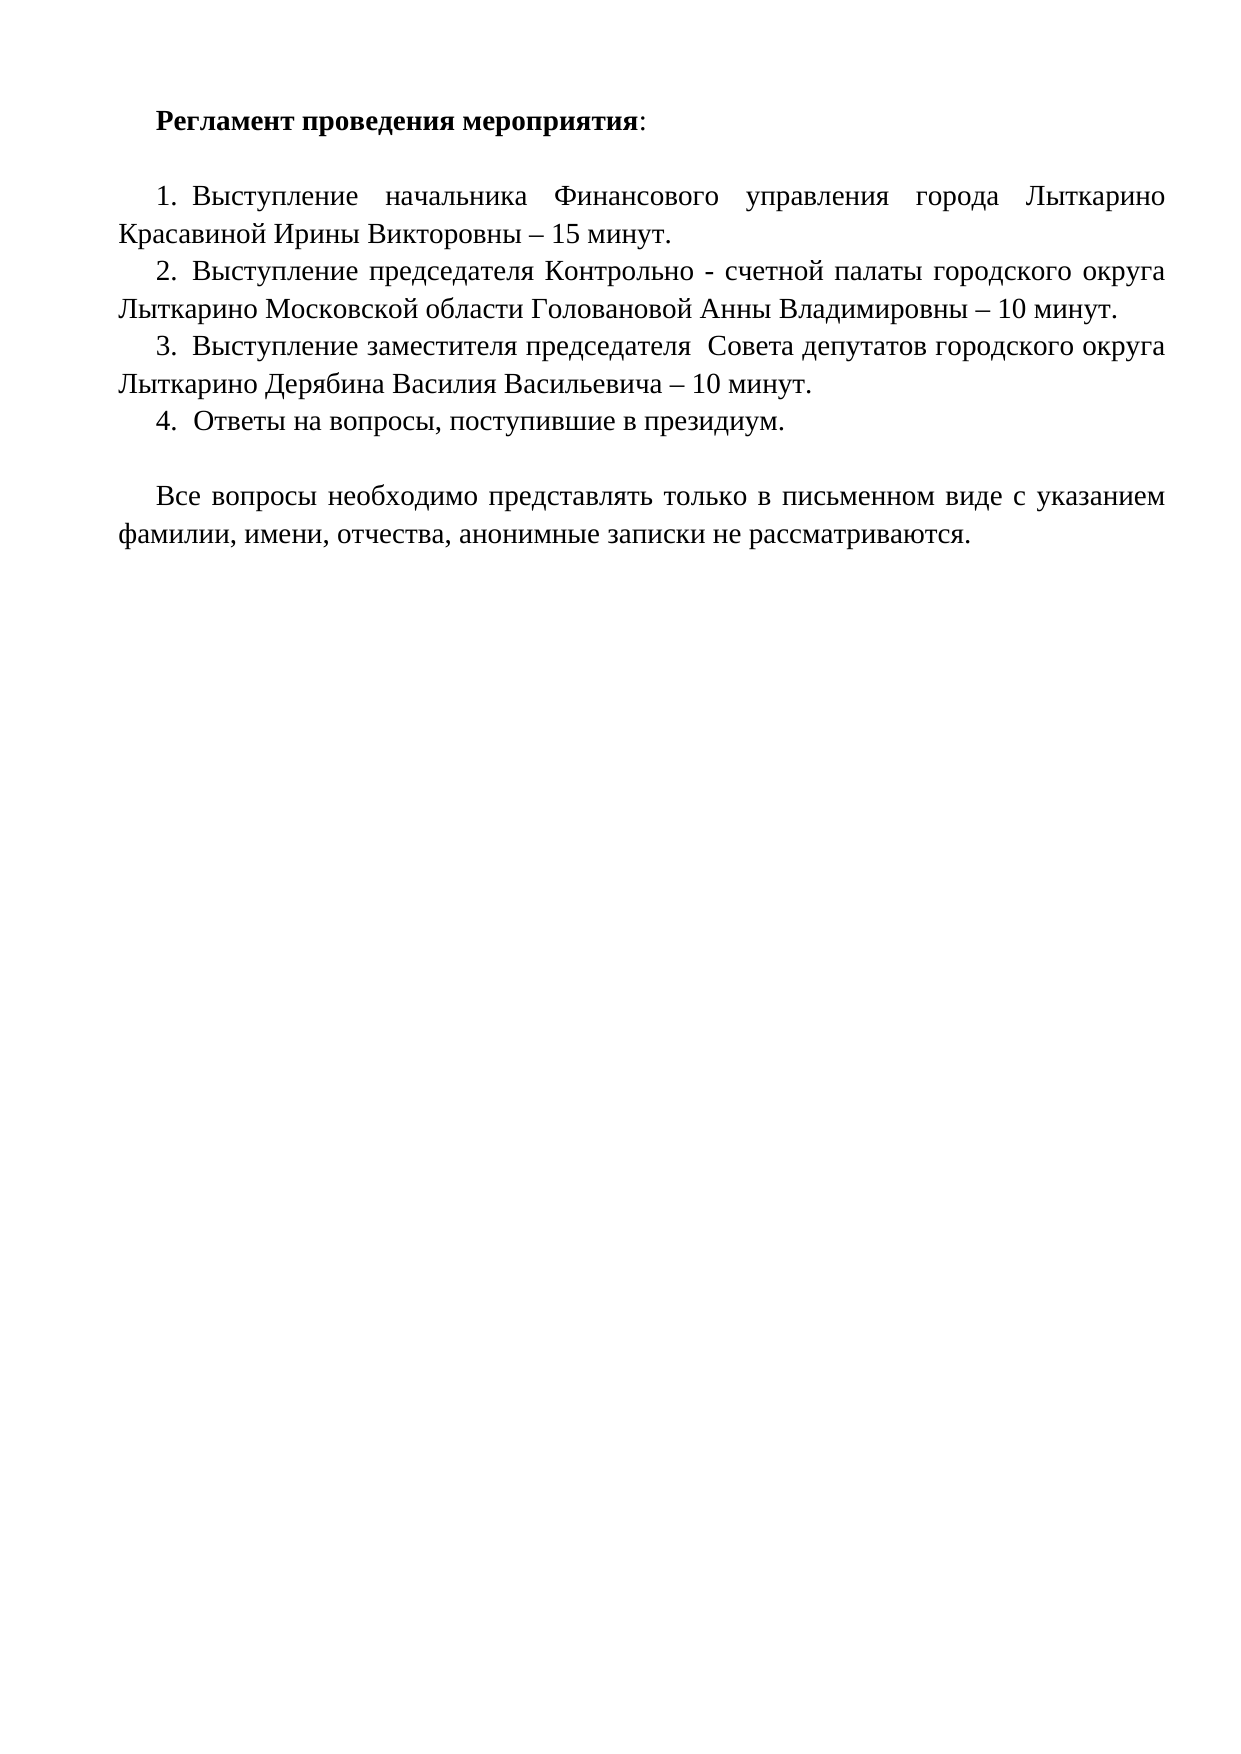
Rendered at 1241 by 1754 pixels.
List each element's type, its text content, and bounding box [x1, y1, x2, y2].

list Выступление начальника Финансового управления города Лыткарино Красавиной Ирины Викторовны – 15 минут. [118, 178, 1166, 249]
list Все вопросы необходимо представлять только в письменном виде с указанием фамилии, имени, отчества, анонимные записки не рассматриваются. [118, 478, 1166, 549]
list Выступление председателя Контрольно - счетной палаты городского округа Лыткарино Московской области Головановой Анны Владимировны – 10 минут. [118, 253, 1166, 324]
list Выступление заместителя председателя Совета депутатов городского округа Лыткарино Дерябина Василия Васильевича – 10 минут. [118, 328, 1166, 399]
list Ответы на вопросы, поступившие в президиум. [156, 403, 1166, 437]
text Регламент проведения мероприятия: [118, 103, 1166, 137]
